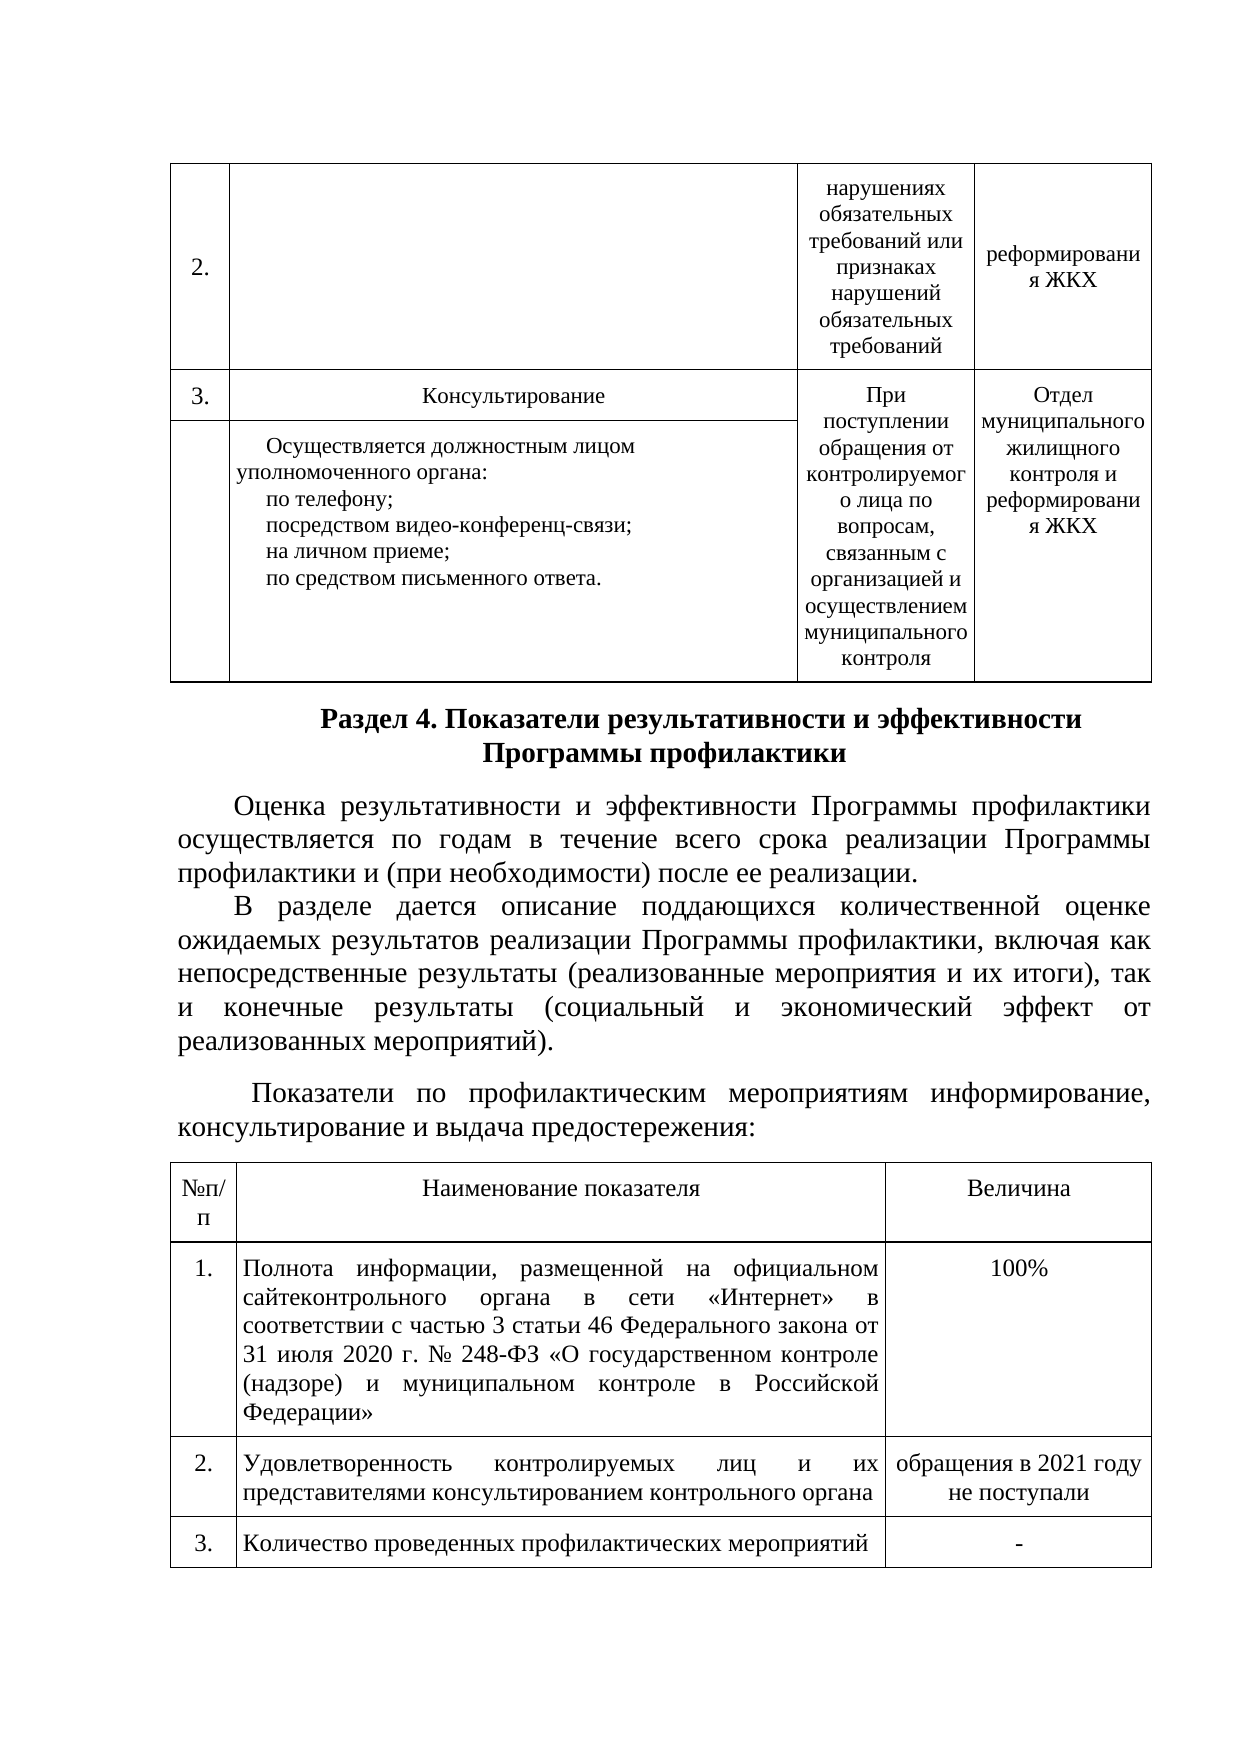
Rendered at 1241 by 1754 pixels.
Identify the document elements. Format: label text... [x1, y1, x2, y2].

table_cell Количество проведенных профилактических мероприятий [237, 1517, 885, 1567]
table_cell Удовлетворенность контролируемых лиц и их представителями консультированием контрольного органа [237, 1437, 885, 1516]
table_cell 3. [171, 1517, 236, 1567]
table_cell Отдел муниципального жилищного контроля и реформирования ЖКХ [975, 370, 1151, 681]
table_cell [798, 164, 974, 369]
table_cell [230, 164, 797, 369]
table_cell Осуществляется должностным лицом уполномоченного органа: по телефону; посредством видео-конференц-связи; на личном приеме; по средством письменного ответа. [230, 421, 797, 681]
table_header Величина [886, 1163, 1151, 1241]
table_header Наименование показателя [237, 1163, 885, 1241]
text Раздел 4. Показатели результативности и эффективности Программы профилактики [177, 702, 1152, 769]
table_cell 2. [171, 1437, 236, 1516]
table_cell 1. [171, 1243, 236, 1436]
table_cell 3. [171, 370, 229, 420]
table_cell Полнота информации, размещенной на официальном сайтеконтрольного органа в сети «Интернет» в соответствии с частью 3 статьи 46 Федерального закона от 31 июля 2020 г. № 248-ФЗ «О государственном контроле (надзоре) и муниципальном контроле в Российской Федерации» [237, 1243, 885, 1436]
table_cell [171, 421, 229, 681]
table_cell 100% [886, 1243, 1151, 1436]
table_header №п/п [171, 1163, 236, 1241]
table_cell 2. [171, 164, 229, 369]
text В разделе дается описание поддающихся количественной оценке ожидаемых результатов реализации Программы профилактики, включая как непосредственные результаты (реализованные мероприятия и их итоги), так и конечные результаты (социальный и экономический эффект от реализованных мероприятий). [177, 888, 1152, 1056]
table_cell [975, 164, 1151, 369]
table_cell - [886, 1517, 1151, 1567]
table_cell При поступлении обращения от контролируемого лица по вопросам, связанным с организацией и осуществлением муниципального контроля [798, 370, 974, 681]
table_cell Консультирование [230, 370, 797, 420]
text Показатели по профилактическим мероприятиям информирование, консультирование и выдача предостережения: [177, 1075, 1152, 1142]
text Оценка результативности и эффективности Программы профилактики осуществляется по годам в течение всего срока реализации Программы профилактики и (при необходимости) после ее реализации. [177, 788, 1152, 888]
table_cell обращения в 2021 году не поступали [886, 1437, 1151, 1516]
